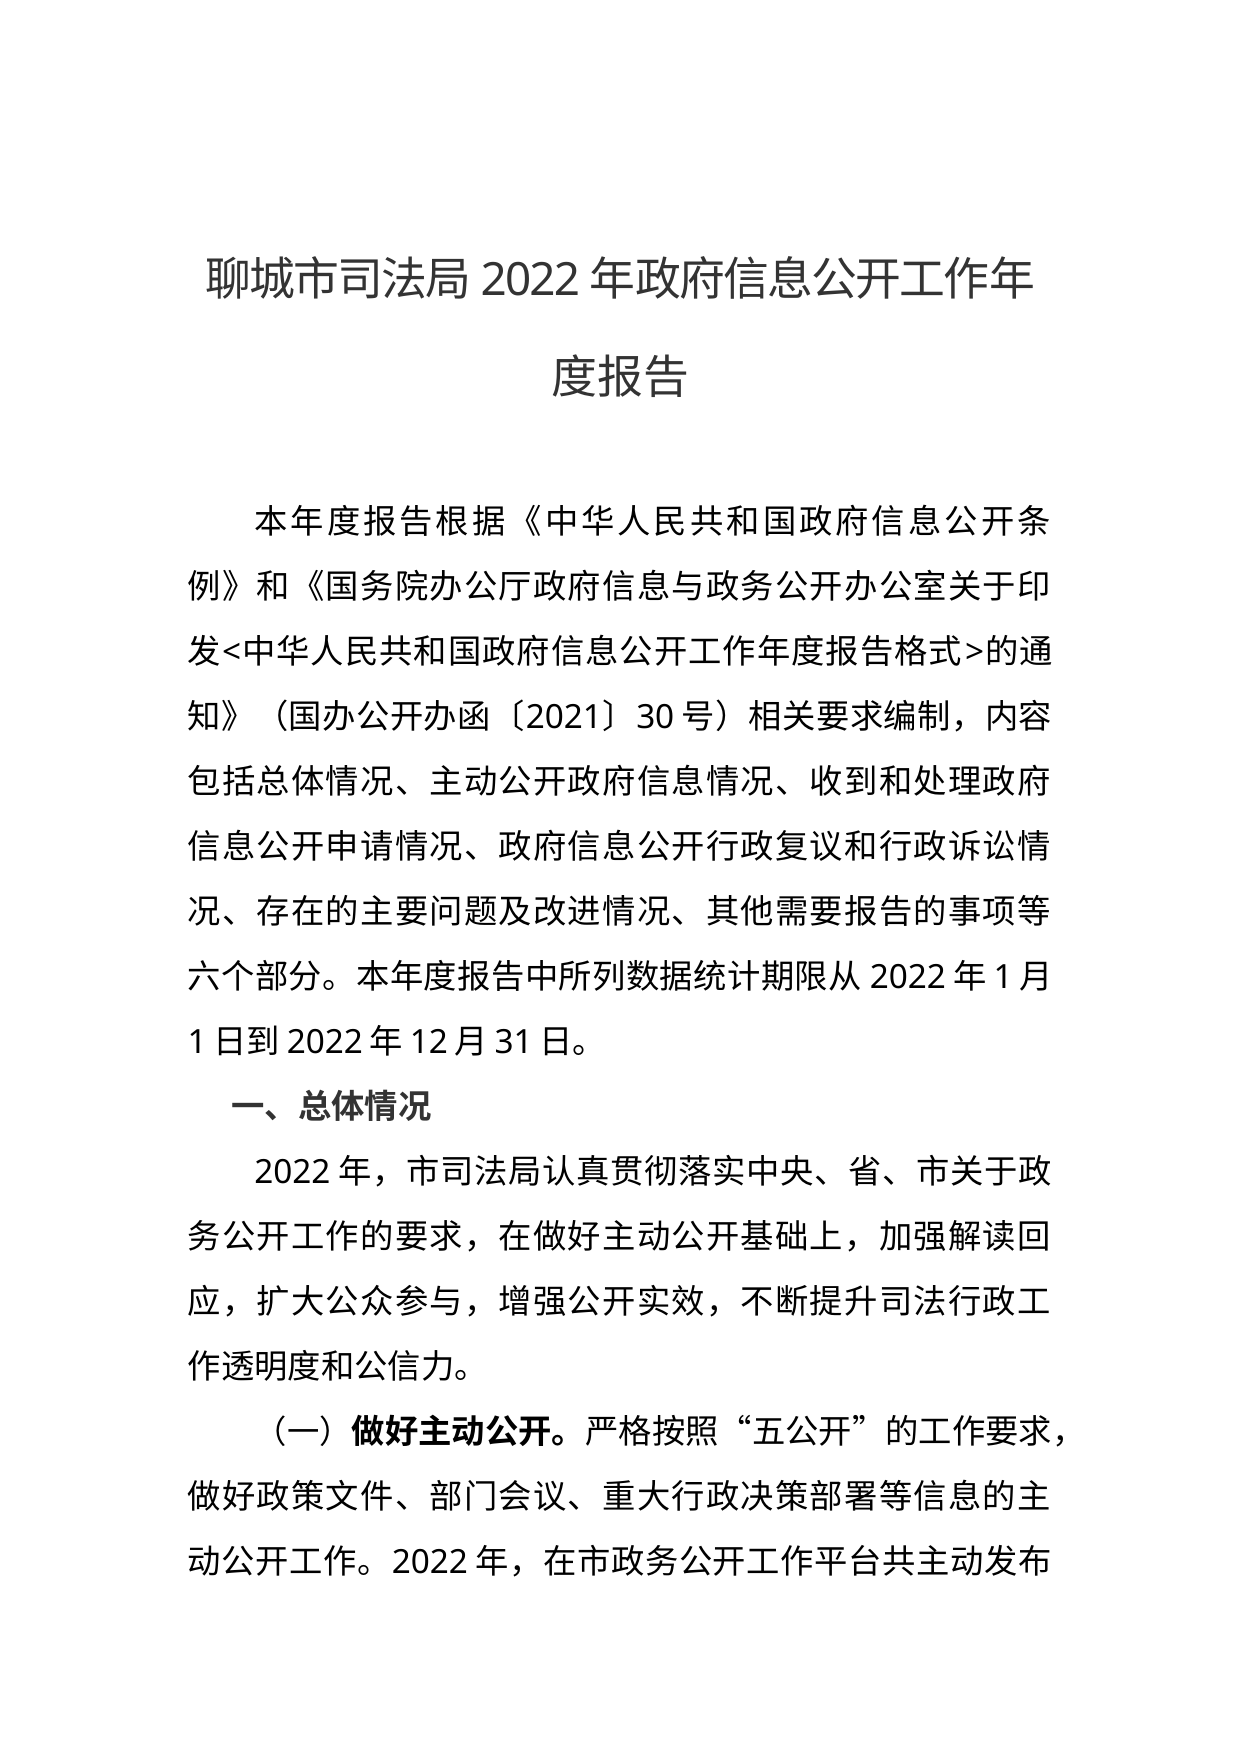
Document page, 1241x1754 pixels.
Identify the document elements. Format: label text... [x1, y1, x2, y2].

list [187, 1397, 1053, 1592]
text 聊城市司法局2022年政府信息公开工作年度报告 [187, 227, 1053, 422]
text 一、总体情况 [187, 1072, 1053, 1137]
text 本年度报告根据《中华人民共和国政府信息公开条例》和《国务院办公厅政府信息与政务公开办公室关于印发<中华人民共和国政府信息公开工作年度报告格式>的通知》（国办公开办函〔2021〕30号）相关要求编制，内容包括总体情况、主动公开政府信息情况、收到和处理政府信息公开申请情况、政府信息公开行政复议和行政诉讼情况、存在的主要问题及改进情况、其他需要报告的事项等六个部分。本年度报告中所列数据统计期限从2022年1月1日到2022年12月31日。 [187, 487, 1053, 1072]
text 2022年，市司法局认真贯彻落实中央、省、市关于政务公开工作的要求，在做好主动公开基础上，加强解读回应，扩大公众参与，增强公开实效，不断提升司法行政工作透明度和公信力。 [187, 1137, 1053, 1397]
